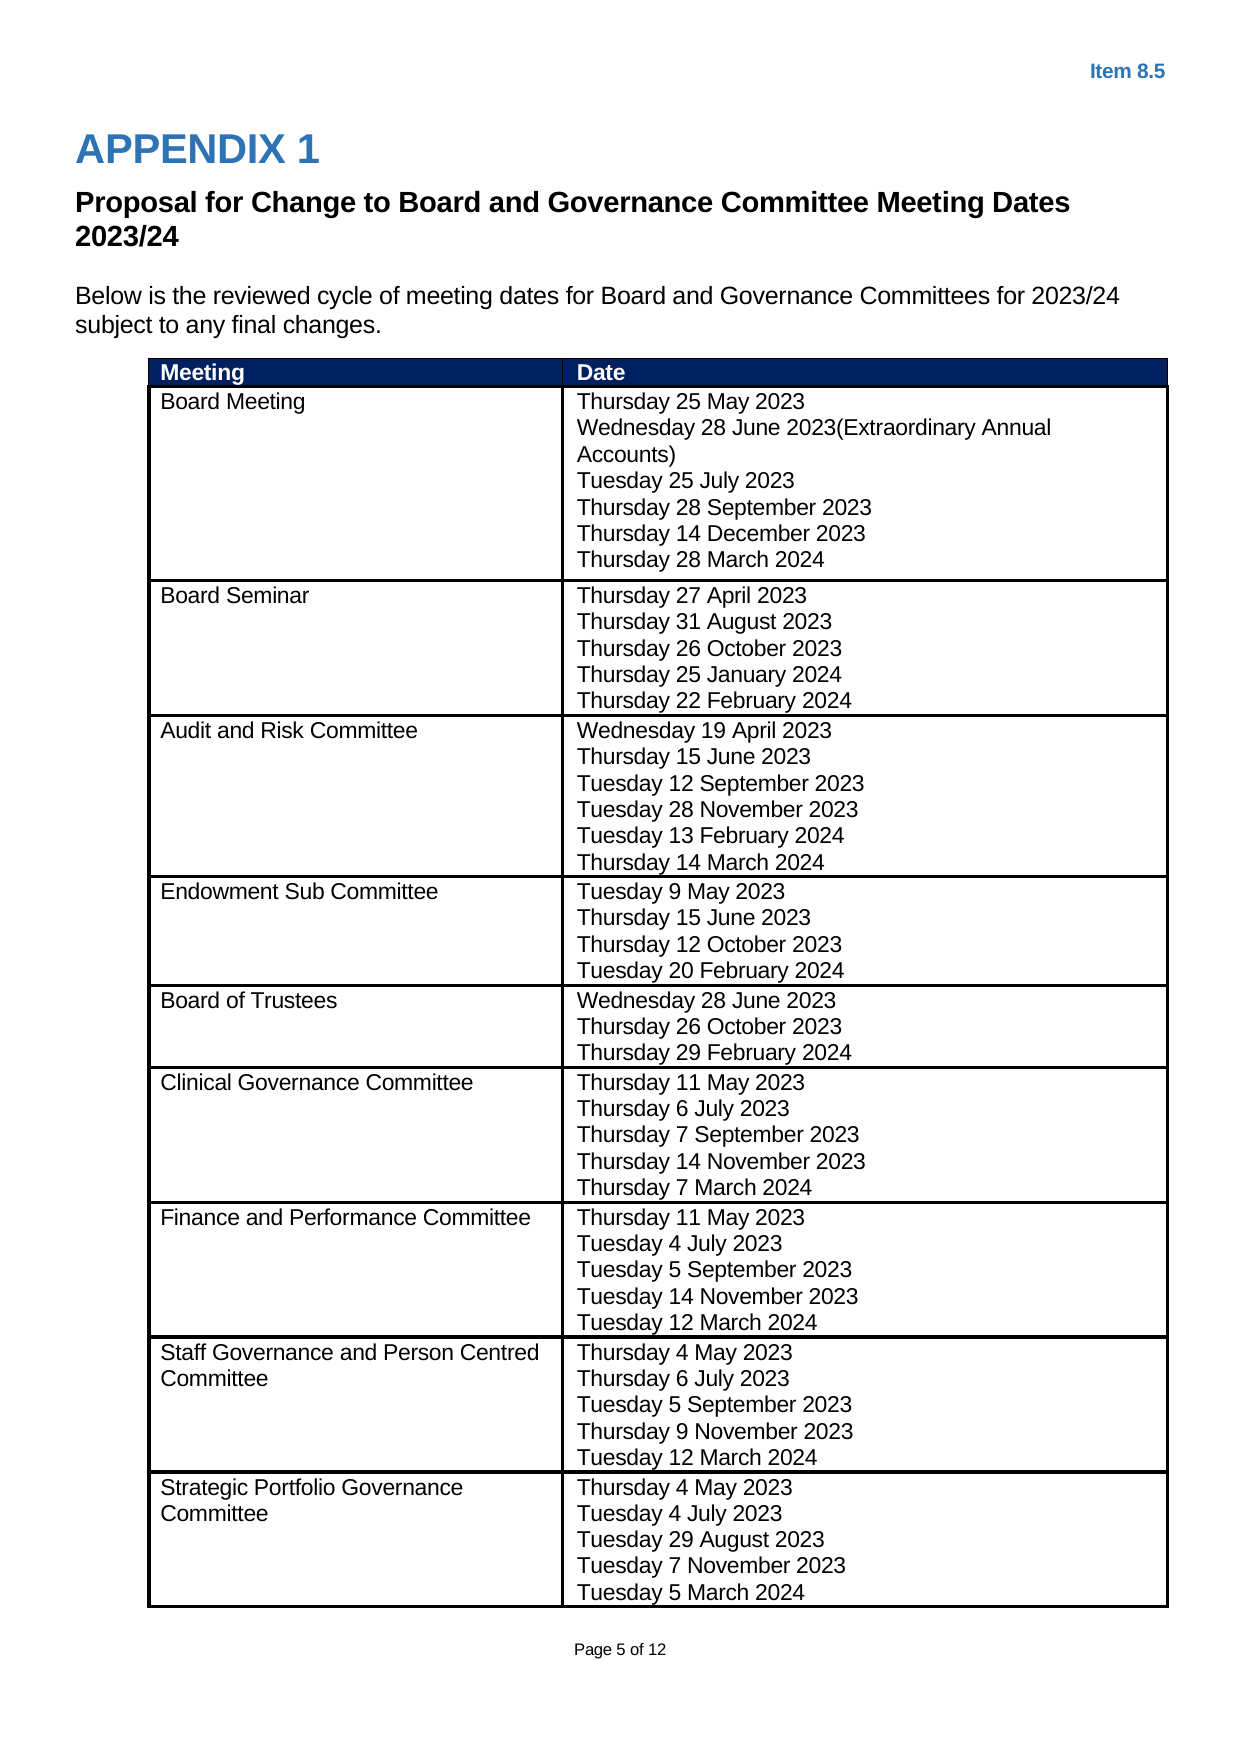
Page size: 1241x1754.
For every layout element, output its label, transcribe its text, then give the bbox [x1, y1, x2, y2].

table_cell Thursday 25 May 2023 Wednesday 28 June 2023(Extraordinary Annual Accounts) Tuesday 25 July 2023 Thursday 28 September 2023 Thursday 14 December 2023 Thursday 28 March 2024 [564, 388, 1166, 579]
table_cell Wednesday 28 June 2023 Thursday 26 October 2023 Thursday 29 February 2024 [564, 987, 1166, 1066]
table_cell Board of Trustees [151, 987, 561, 1066]
subtitle Proposal for Change to Board and Governance Committee Meeting Dates 2023/24 [75, 185, 1165, 252]
table_cell Thursday 11 May 2023 Thursday 6 July 2023 Thursday 7 September 2023 Thursday 14 November 2023 Thursday 7 March 2024 [564, 1069, 1166, 1201]
subtitle APPENDIX 1 [75, 124, 1165, 172]
table_cell Board Seminar [151, 582, 561, 714]
table_cell Staff Governance and Person Centred Committee [151, 1339, 561, 1470]
table_cell Audit and Risk Committee [151, 717, 561, 875]
table_header Date [563, 359, 1167, 385]
table_cell Strategic Portfolio Governance Committee [151, 1474, 561, 1605]
text Below is the reviewed cycle of meeting dates for Board and Governance Committees for 2023/24 subject to any final changes. [75, 281, 1165, 338]
table_cell Finance and Performance Committee [151, 1204, 561, 1335]
table_cell Endowment Sub Committee [151, 878, 561, 983]
table_cell Thursday 11 May 2023 Tuesday 4 July 2023 Tuesday 5 September 2023 Tuesday 14 November 2023 Tuesday 12 March 2024 [564, 1204, 1166, 1335]
table_cell Thursday 27 April 2023 Thursday 31 August 2023 Thursday 26 October 2023 Thursday 25 January 2024 Thursday 22 February 2024 [564, 582, 1166, 714]
table_cell Tuesday 9 May 2023 Thursday 15 June 2023 Thursday 12 October 2023 Tuesday 20 February 2024 [564, 878, 1166, 983]
table_cell Board Meeting [151, 388, 561, 579]
table_cell Wednesday 19 April 2023 Thursday 15 June 2023 Tuesday 12 September 2023 Tuesday 28 November 2023 Tuesday 13 February 2024 Thursday 14 March 2024 [564, 717, 1166, 875]
table_cell Thursday 4 May 2023 Thursday 6 July 2023 Tuesday 5 September 2023 Thursday 9 November 2023 Tuesday 12 March 2024 [564, 1339, 1166, 1470]
table_cell Thursday 4 May 2023 Tuesday 4 July 2023 Tuesday 29 August 2023 Tuesday 7 November 2023 Tuesday 5 March 2024 [564, 1474, 1166, 1605]
table_header Meeting [149, 359, 562, 385]
table_cell Clinical Governance Committee [151, 1069, 561, 1201]
